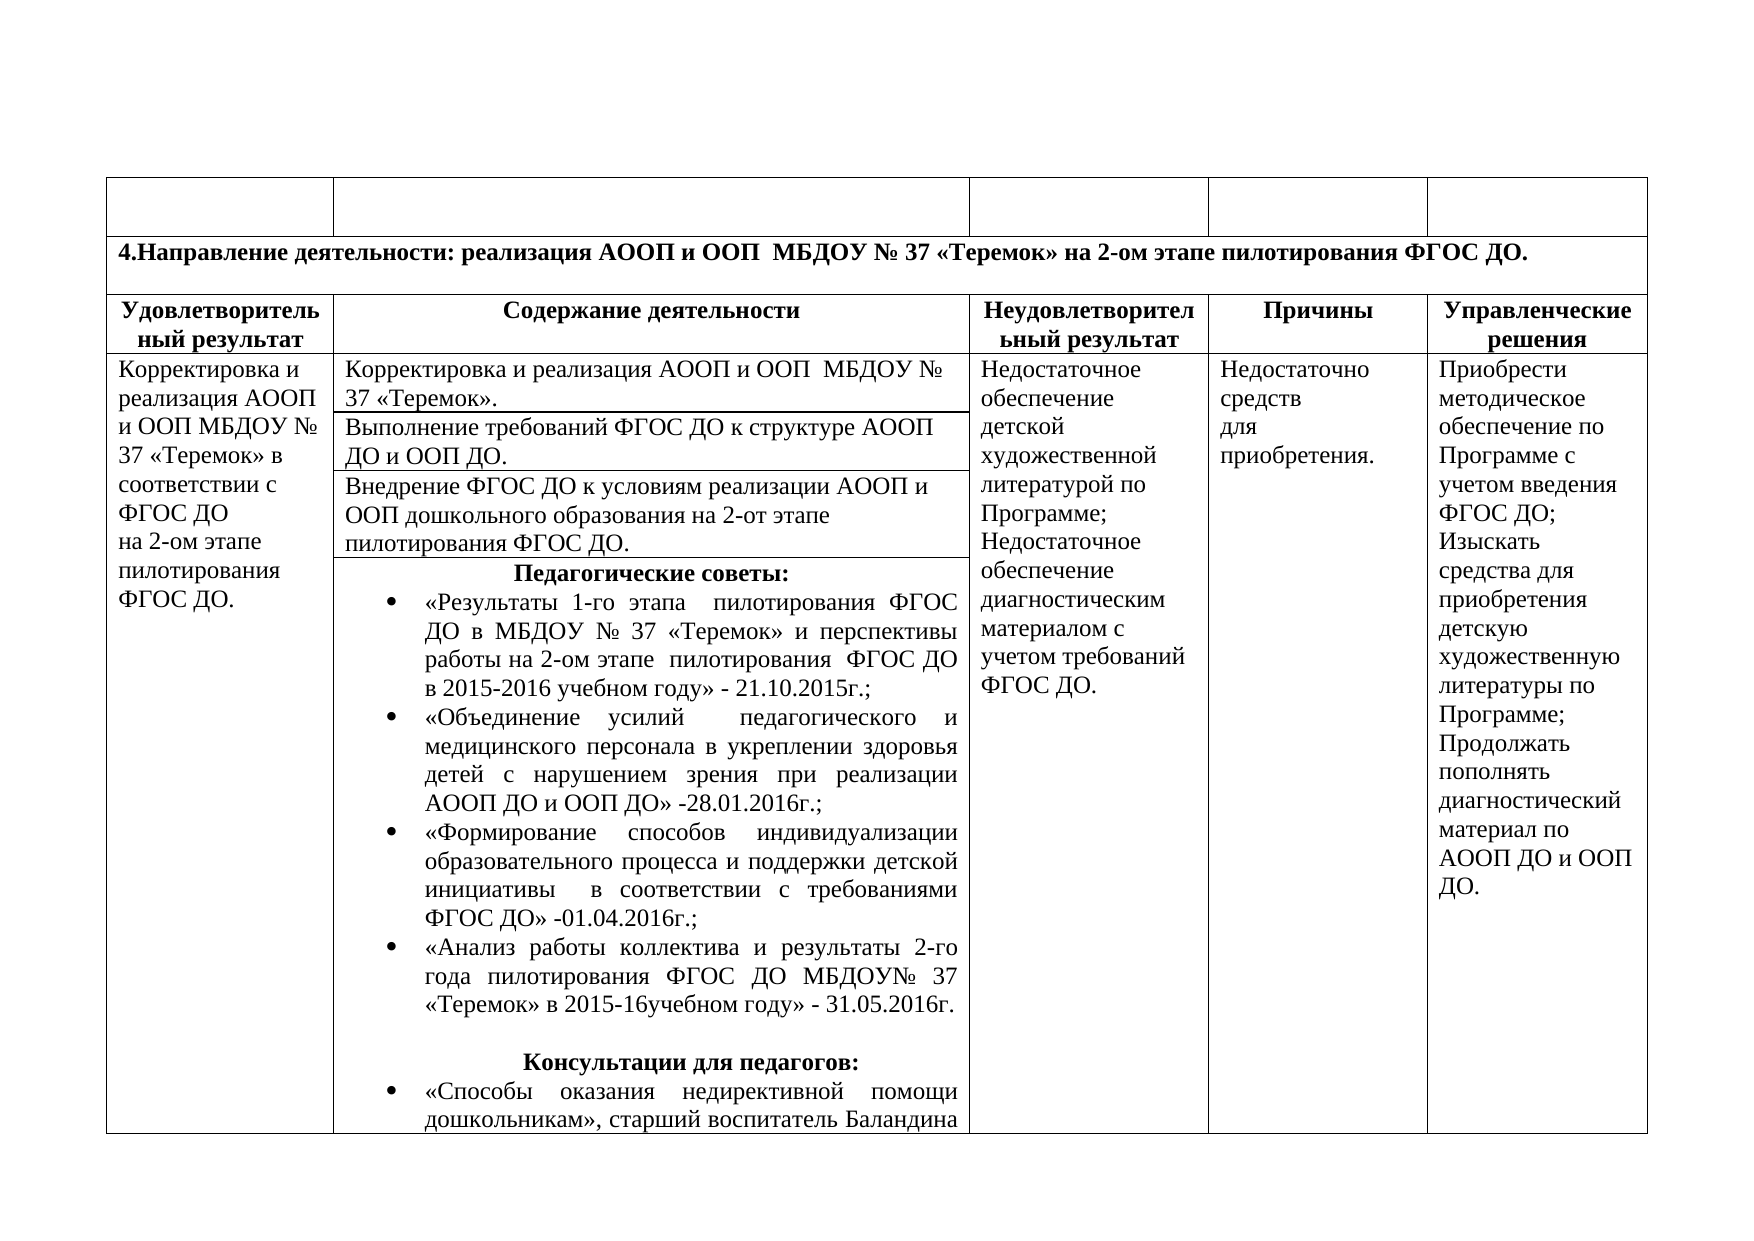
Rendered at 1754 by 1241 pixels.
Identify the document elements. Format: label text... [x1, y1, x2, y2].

table_cell Внедрение ФГОС ДО к условиям реализации АООП и ООП дошкольного образования на 2-от этапе пилотирования ФГОС ДО. [334, 471, 969, 557]
table_cell Корректировка и реализация АООП и ООП МБДОУ № 37 «Теремок». [334, 354, 969, 411]
table_cell Причины [1209, 295, 1427, 353]
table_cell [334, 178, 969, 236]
table_cell Корректировка и реализация АООП и ООП МБДОУ № 37 «Теремок» в соответствии с ФГОС ДО на 2-ом этапе пилотирования ФГОС ДО. 2.Развитие творческих способностей детей [107, 354, 333, 1133]
table_cell [970, 178, 1208, 236]
table_cell [1209, 178, 1427, 236]
table_cell Неудовлетворительный результат [970, 295, 1208, 353]
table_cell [334, 558, 969, 1133]
table_cell Содержание деятельности [334, 295, 969, 353]
table_cell Выполнение требований ФГОС ДО к структуре АООП ДО и ООП ДО. [334, 413, 969, 470]
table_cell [107, 178, 333, 236]
table_cell Недостаточное обеспечение детской художественной литературой по Программе; Недостаточное обеспечение диагностическим материалом с учетом требований ФГОС ДО. [970, 354, 1208, 1133]
table_cell Приобрести методическое обеспечение по Программе с учетом введения ФГОС ДО; Изыскать средства для приобретения детскую художественную литературы по Программе; Продолжать пополнять диагностический материал по АООП ДО и ООП ДО. [1428, 354, 1647, 1133]
table_cell [1428, 178, 1647, 236]
table_cell Управленческие решения [1428, 295, 1647, 353]
table_cell Недостаточно средств для приобретения. [1209, 354, 1427, 1133]
table_cell Удовлетворительный результат [107, 295, 333, 353]
table_cell 4.Направление деятельности: реализация АООП и ООП МБДОУ № 37 «Теремок» на 2-ом этапе пилотирования ФГОС ДО. [107, 237, 1647, 294]
